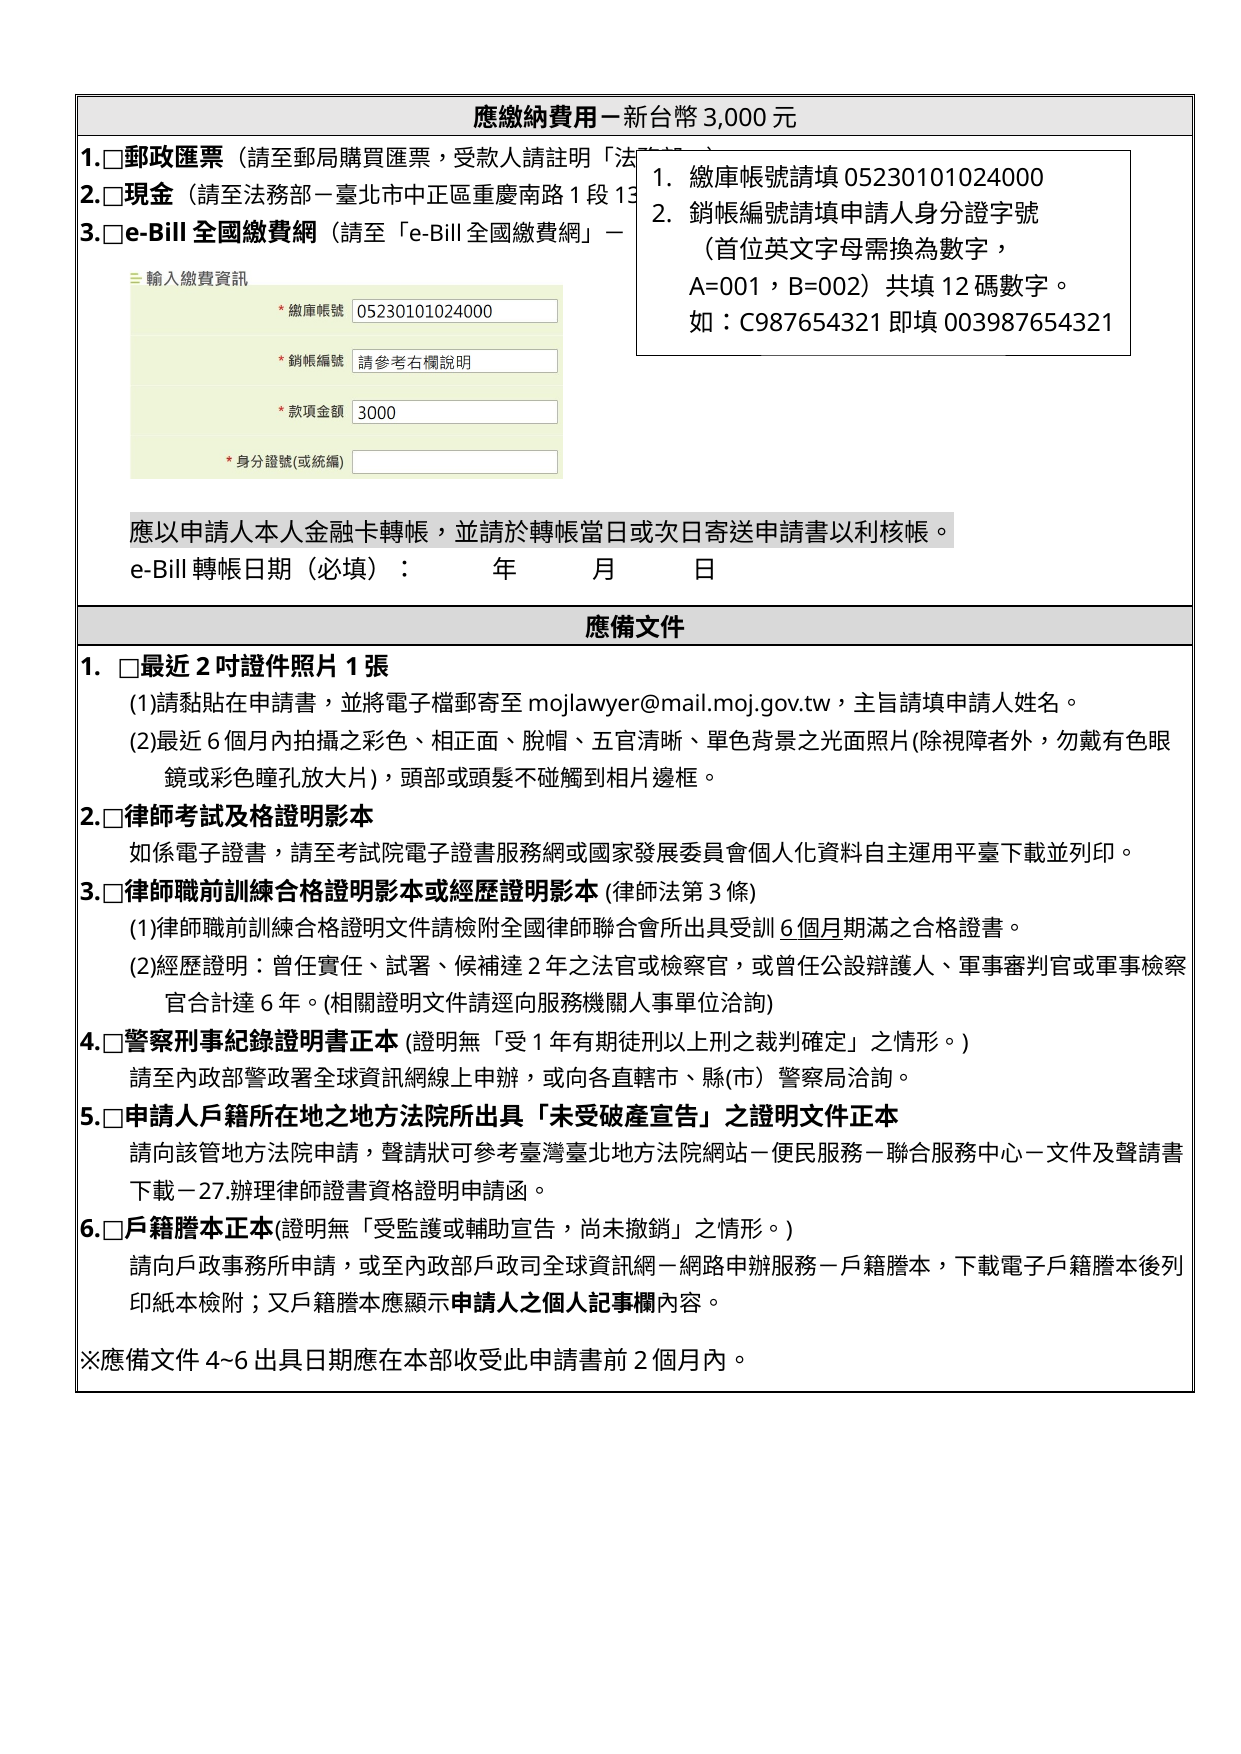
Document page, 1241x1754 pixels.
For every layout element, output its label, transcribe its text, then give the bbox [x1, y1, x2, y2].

table_cell □最近2吋證件照片1張 (1)請黏貼在申請書，並將電子檔郵寄至mojlawyer@mail.moj.gov.tw，主旨請填申請人姓名。 (2)最近6個月內拍攝之彩色、相正面、脫帽、五官清晰、單色背景之光面照片(除視障者外，勿戴有色眼鏡或彩色瞳孔放大片)，頭部或頭髮不碰觸到相片邊框。 2.□律師考試及格證明影本 如係電子證書，請至考試院電子證書服務網或國家發展委員會個人化資料自主運用平臺下載並列印。 3.□律師職前訓練合格證明影本或經歷證明影本 (律師法第3條) (1)律師職前訓練合格證明文件請檢附全國律師聯合會所出具受訓6個月期滿之合格證書。 (2)經歷證明：曾任實任、試署、候補達2年之法官或檢察官，或曾任公設辯護人、軍事審判官或軍事檢察官合計達6年。(相關證明文件請逕向服務機關人事單位洽詢) 4.□警察刑事紀錄證明書正本 (證明無「受1年有期徒刑以上刑之裁判確定」之情形。) 請至內政部警政署全球資訊網線上申辦，或向各直轄市、縣(市）警察局洽詢。 5.□申請人戶籍所在地之地方法院所出具「未受破產宣告」之證明文件正本 請向該管地方法院申請，聲請狀可參考臺灣臺北地方法院網站－便民服務－聯合服務中心－文件及聲請書下載－27.辦理律師證書資格證明申請函。 6.□戶籍謄本正本(證明無「受監護或輔助宣告，尚未撤銷」之情形。) 請向戶政事務所申請，或至內政部戶政司全球資訊網－網路申辦服務－戶籍謄本，下載電子戶籍謄本後列印紙本檢附；又戶籍謄本應顯示申請人之個人記事欄內容。 ※應備文件4~6出具日期應在本部收受此申請書前2個月內。 [78, 646, 1192, 1391]
table_cell 應備文件 [78, 607, 1192, 644]
table_cell 1.□郵政匯票（請至郵局購買匯票，受款人請註明「法務部」） 2.□現金（請至法務部－臺北市中正區重慶南路1段130號1樓111室繳費） 3.□e-Bill全國繳費網（請至「e-Bill全國繳費網」－「政府機關相關費用」－「國庫款項費用」繳費） 應以申請人本人金融卡轉帳，並請於轉帳當日或次日寄送申請書以利核帳。 e-Bill轉帳日期（必填）： 年 月 日 [78, 136, 1192, 605]
table_header 應繳納費用－新台幣3,000元 [78, 97, 1192, 135]
